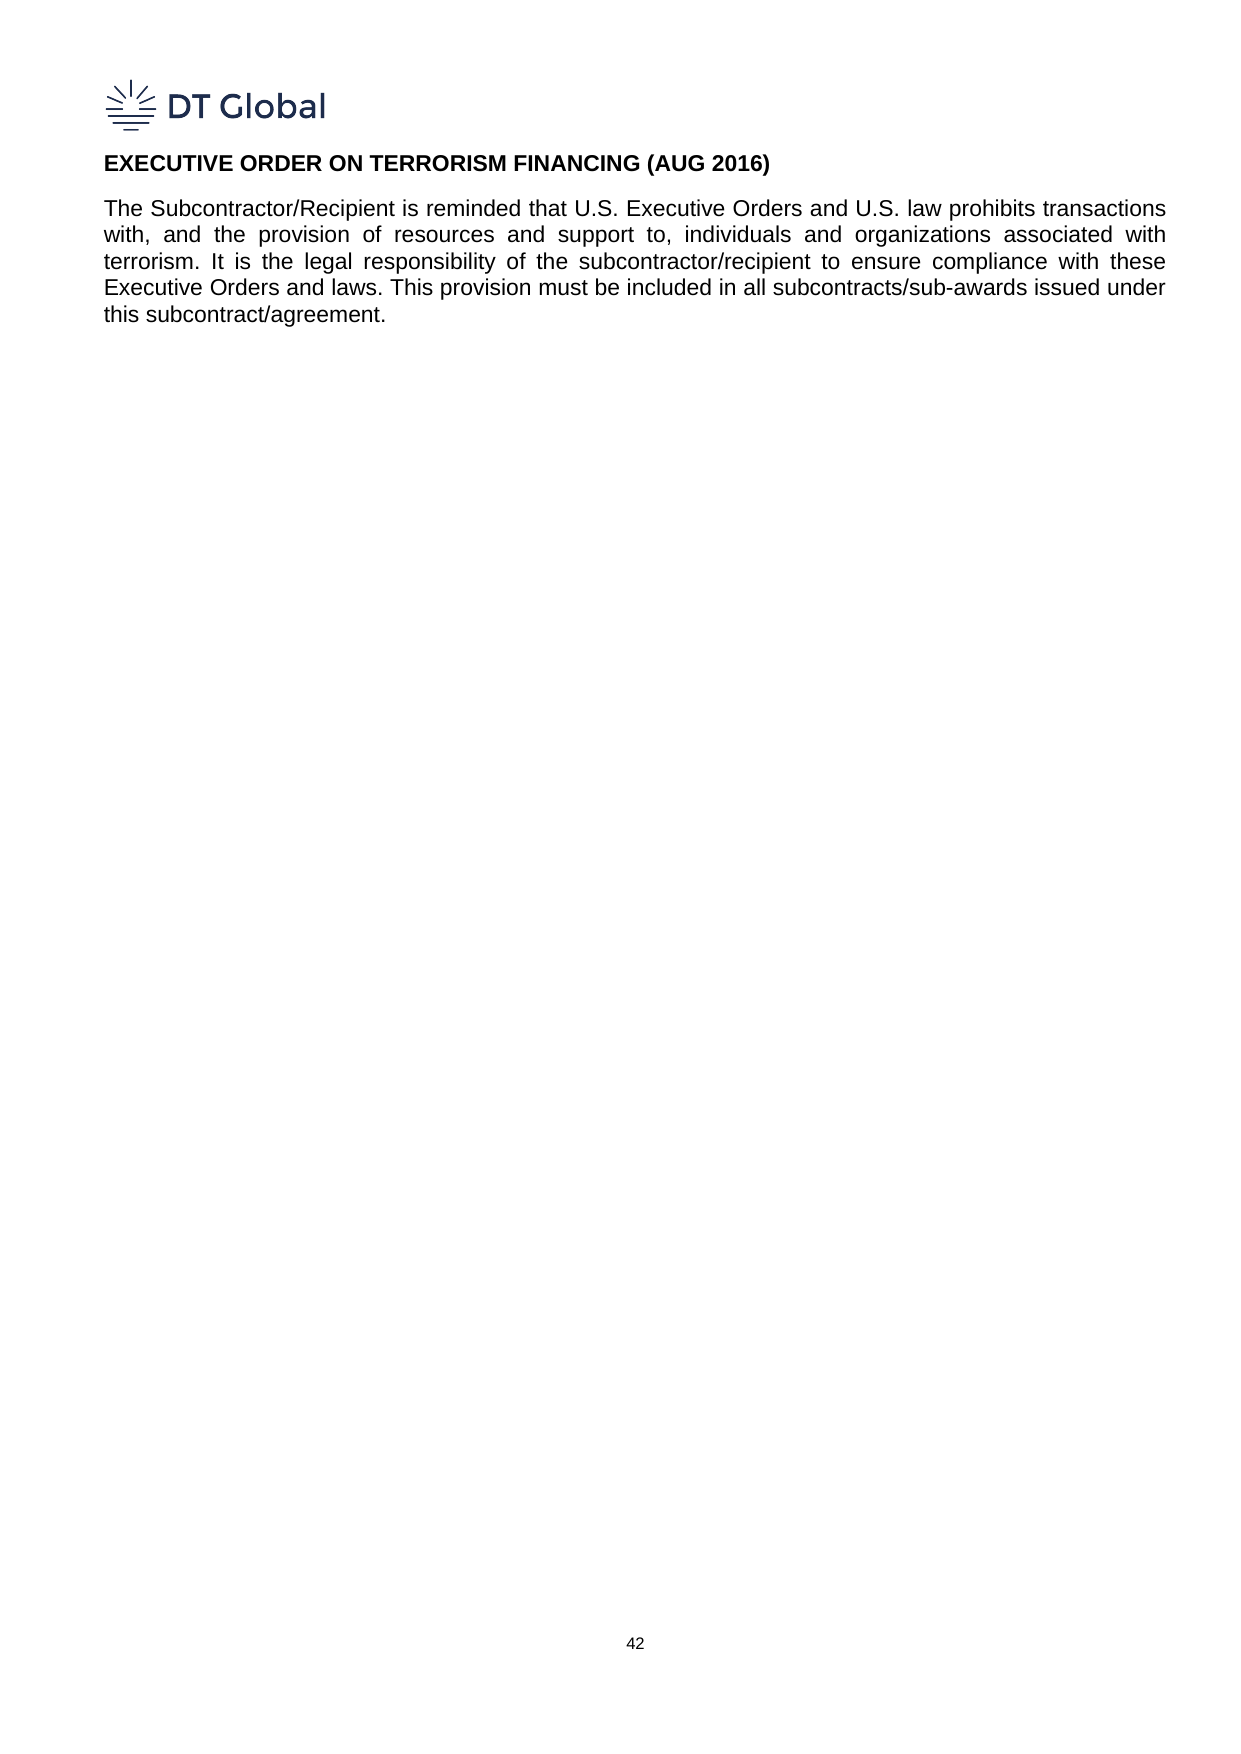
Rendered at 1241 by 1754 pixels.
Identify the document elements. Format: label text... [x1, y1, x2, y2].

text EXECUTIVE ORDER ON TERRORISM FINANCING (AUG 2016) [103, 150, 1167, 176]
text The Subcontractor/Recipient is reminded that U.S. Executive Orders and U.S. law prohibits transactions with, and the provision of resources and support to, individuals and organizations associated with terrorism. It is the legal responsibility of the subcontractor/recipient to ensure compliance with these Executive Orders and laws. This provision must be included in all subcontracts/sub-awards issued under this subcontract/agreement. [103, 195, 1167, 327]
picture [103, 72, 329, 134]
